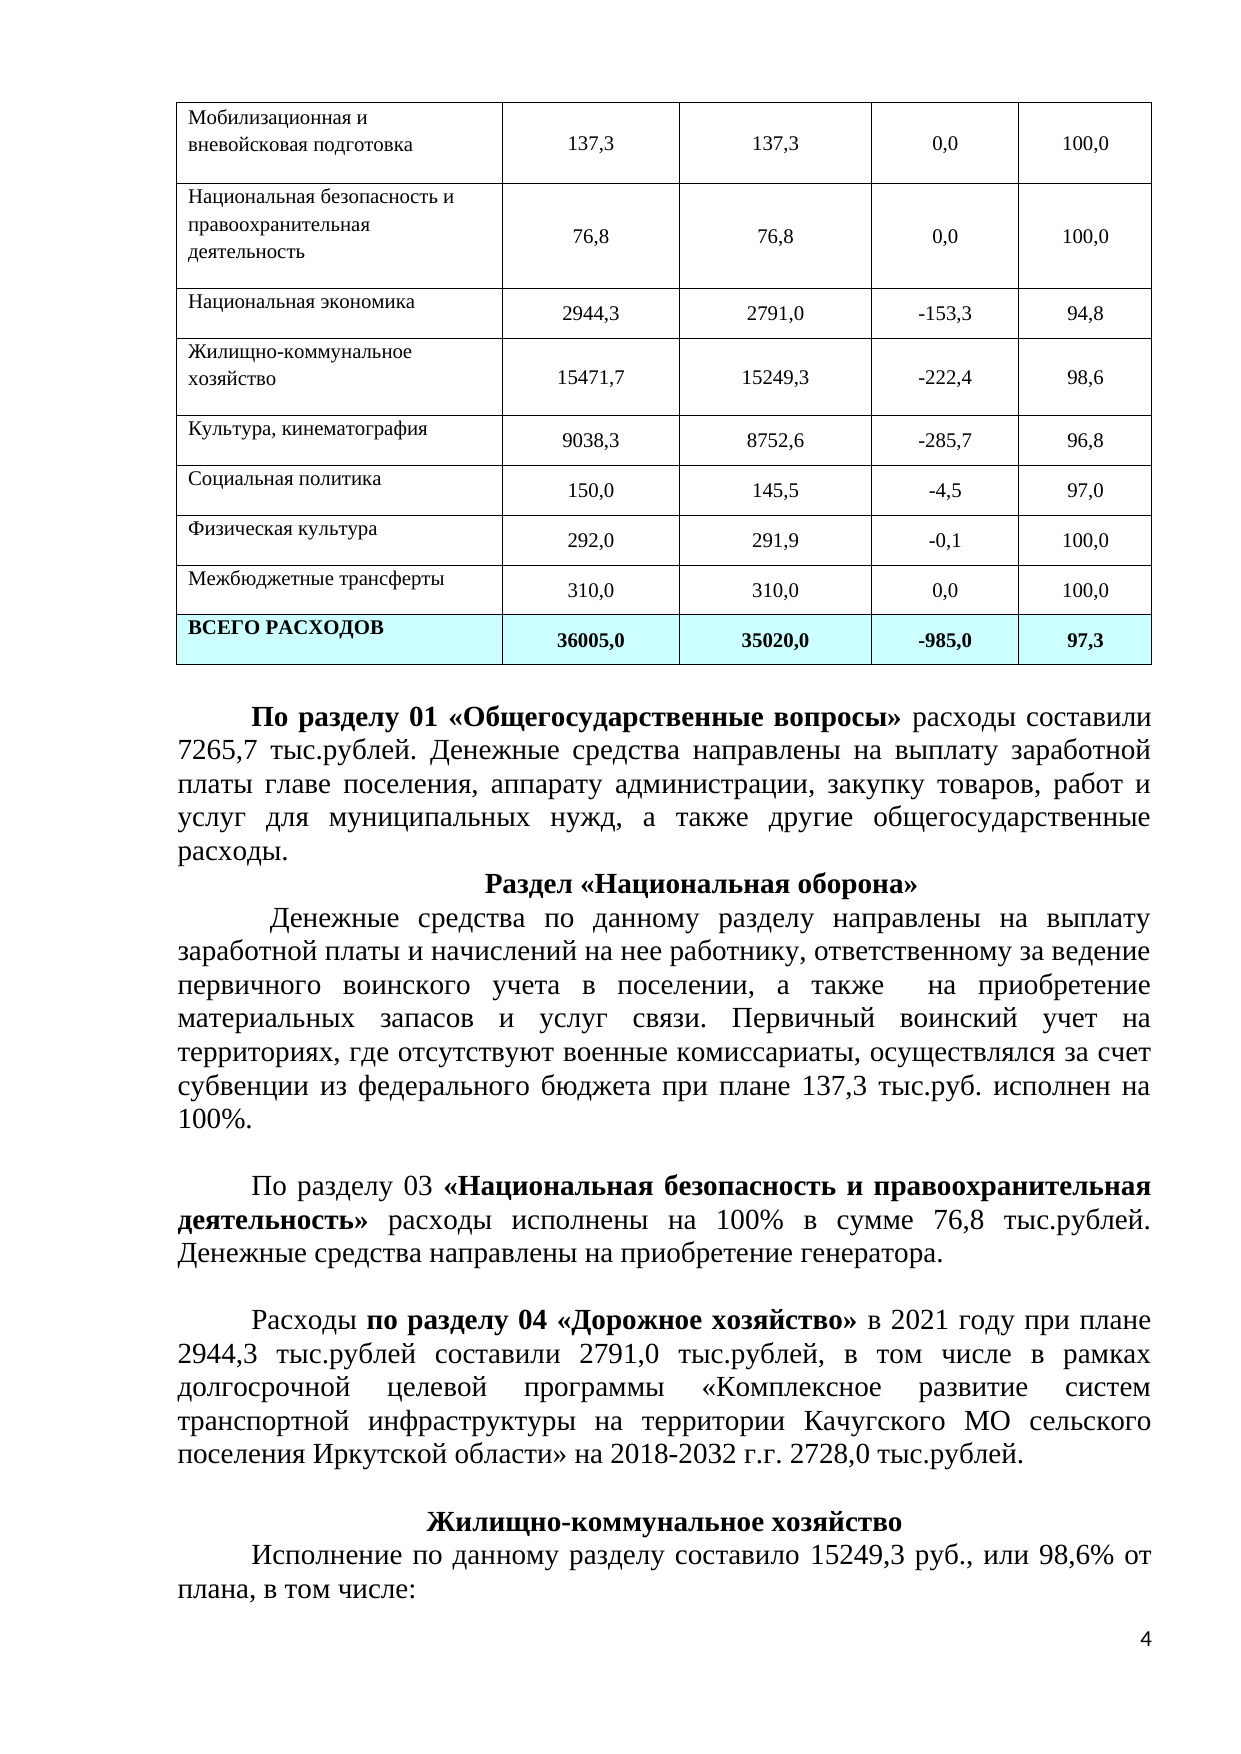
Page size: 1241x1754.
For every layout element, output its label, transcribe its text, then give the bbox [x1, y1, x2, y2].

table_cell 8752,6 [680, 416, 871, 465]
table_cell 76,8 [503, 184, 679, 288]
table_cell Национальная экономика [177, 289, 502, 338]
text Раздел «Национальная оборона» [177, 866, 1152, 900]
table_cell Мобилизационная и вневойсковая подготовка [177, 103, 502, 183]
table_cell 76,8 [680, 184, 871, 288]
table_cell 2791,0 [680, 289, 871, 338]
table_cell 0,0 [872, 566, 1018, 614]
table_cell 0,0 [872, 103, 1018, 183]
table_cell 2944,3 [503, 289, 679, 338]
table_cell 97,0 [1019, 466, 1151, 515]
text Денежные средства по данному разделу направлены на выплату заработной платы и начислений на нее работнику, ответственному за ведение первичного воинского учета в поселении, а также на приобретение материальных запасов и услуг связи. Первичный воинский учет на территориях, где отсутствуют военные комиссариаты, осуществлялся за счет субвенции из федерального бюджета при плане 137,3 тыс.руб. исполнен на 100%. [177, 900, 1152, 1135]
table_cell 98,6 [1019, 339, 1151, 415]
table_cell 100,0 [1019, 184, 1151, 288]
text По разделу 03 «Национальная безопасность и правоохранительная деятельность» расходы исполнены на 100% в сумме 76,8 тыс.рублей. Денежные средства направлены на приобретение генератора. [177, 1168, 1152, 1269]
table_cell Культура, кинематография [177, 416, 502, 465]
table_cell -285,7 [872, 416, 1018, 465]
table_cell 35020,0 [680, 615, 871, 664]
table_cell 100,0 [1019, 103, 1151, 183]
table_cell 137,3 [503, 103, 679, 183]
table_cell Национальная безопасность и правоохранительная деятельность [177, 184, 502, 288]
table_cell -985,0 [872, 615, 1018, 664]
table_cell Жилищно-коммунальное хозяйство [177, 339, 502, 415]
table_cell 100,0 [1019, 516, 1151, 564]
table_cell 15249,3 [680, 339, 871, 415]
text Жилищно-коммунальное хозяйство [177, 1504, 1152, 1537]
text Расходы по разделу 04 «Дорожное хозяйство» в 2021 году при плане 2944,3 тыс.рублей составили 2791,0 тыс.рублей, в том числе в рамках долгосрочной целевой программы «Комплексное развитие систем транспортной инфраструктуры на территории Качугского МО сельского поселения Иркутской области» на 2018-2032 г.г. 2728,0 тыс.рублей. [177, 1302, 1152, 1470]
text Исполнение по данному разделу составило 15249,3 руб., или 98,6% от плана, в том числе: [177, 1537, 1152, 1604]
table_cell 150,0 [503, 466, 679, 515]
table_cell 97,3 [1019, 615, 1151, 664]
table_cell -4,5 [872, 466, 1018, 515]
table_cell -153,3 [872, 289, 1018, 338]
table_cell -0,1 [872, 516, 1018, 564]
table_cell 100,0 [1019, 566, 1151, 614]
table_cell 15471,7 [503, 339, 679, 415]
table_cell -222,4 [872, 339, 1018, 415]
table_cell 291,9 [680, 516, 871, 564]
table_cell 137,3 [680, 103, 871, 183]
table_cell ВСЕГО РАСХОДОВ [177, 615, 502, 664]
table_cell 9038,3 [503, 416, 679, 465]
table_cell 36005,0 [503, 615, 679, 664]
table_cell 310,0 [680, 566, 871, 614]
table_cell 310,0 [503, 566, 679, 614]
table_cell Физическая культура [177, 516, 502, 564]
table_cell Межбюджетные трансферты [177, 566, 502, 614]
text По разделу 01 «Общегосударственные вопросы» расходы составили 7265,7 тыс.рублей. Денежные средства направлены на выплату заработной платы главе поселения, аппарату администрации, закупку товаров, работ и услуг для муниципальных нужд, а также другие общегосударственные расходы. [177, 699, 1152, 866]
table_cell Социальная политика [177, 466, 502, 515]
table_cell 145,5 [680, 466, 871, 515]
table_cell 94,8 [1019, 289, 1151, 338]
table_cell 292,0 [503, 516, 679, 564]
table_cell 0,0 [872, 184, 1018, 288]
table_cell 96,8 [1019, 416, 1151, 465]
